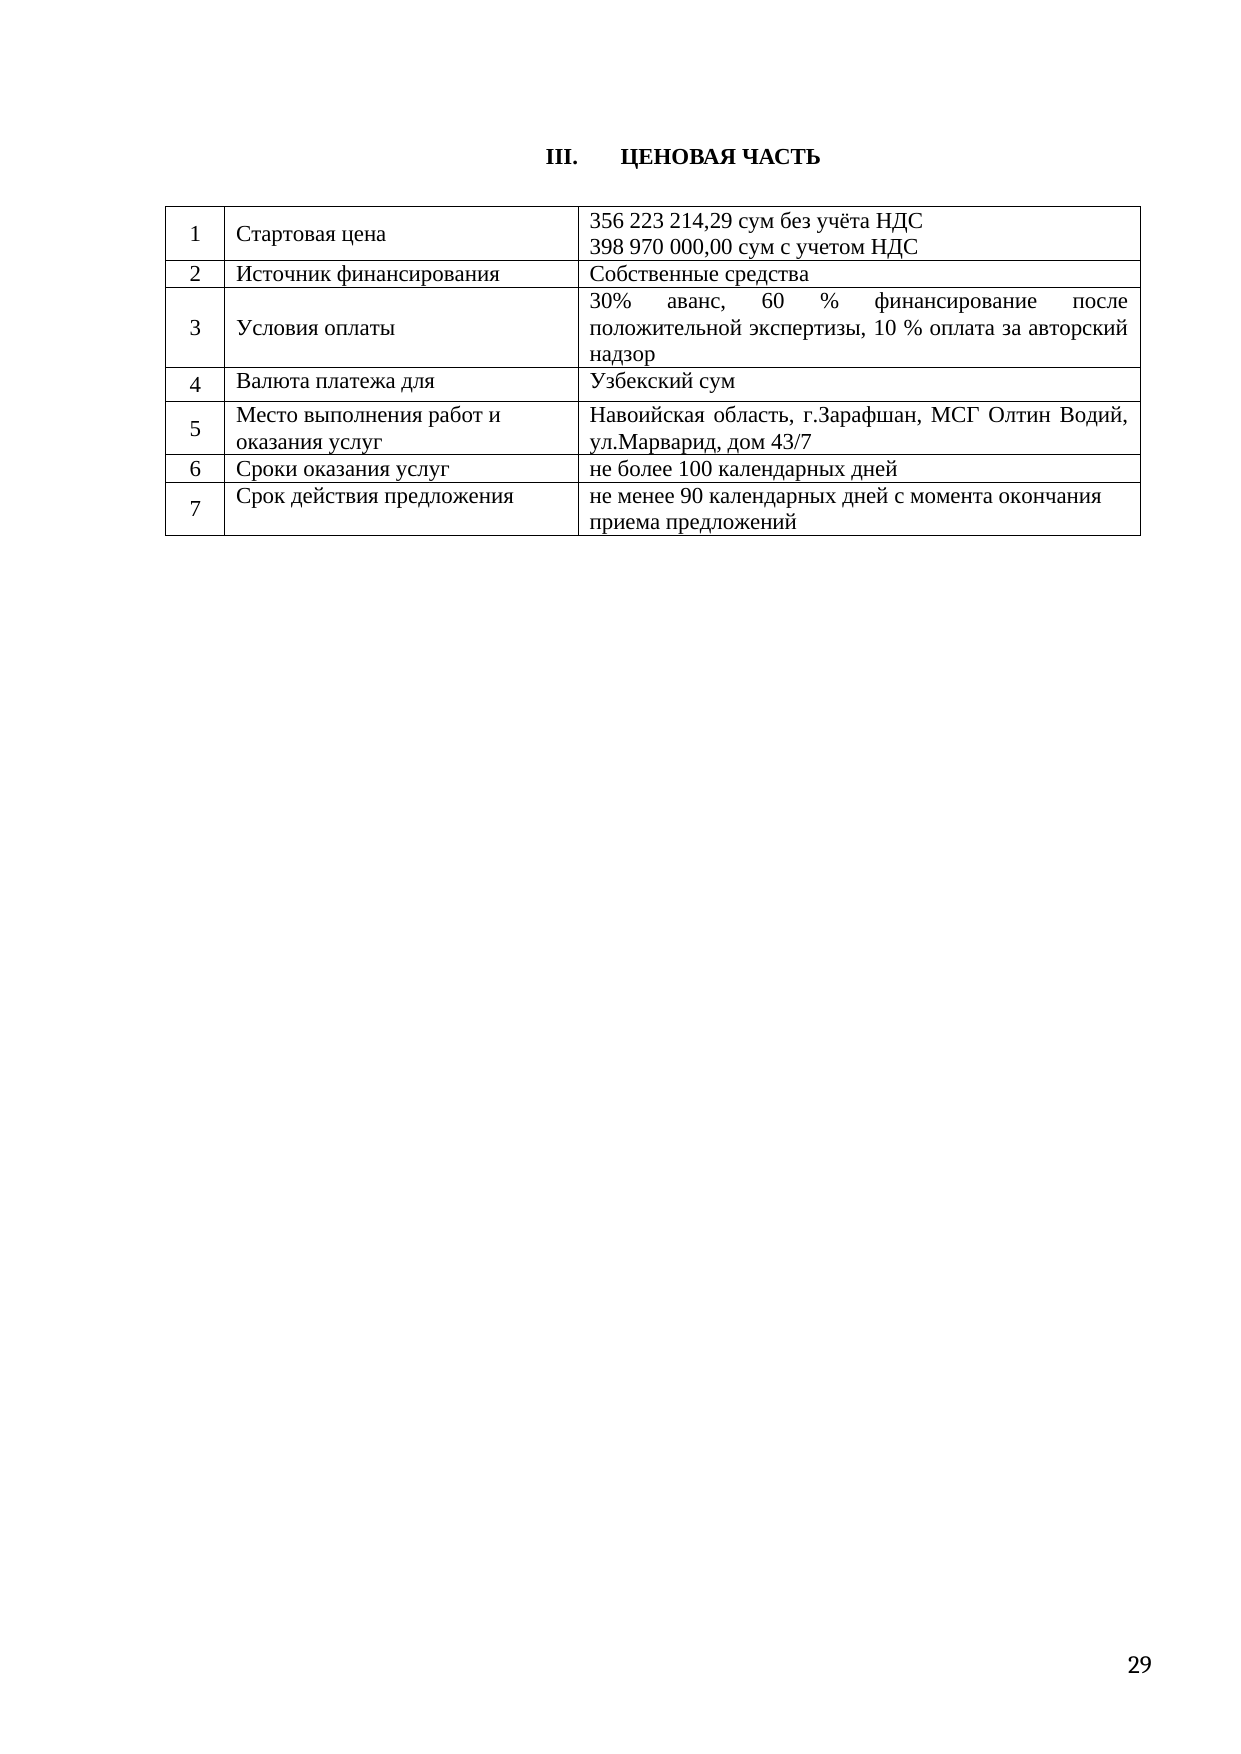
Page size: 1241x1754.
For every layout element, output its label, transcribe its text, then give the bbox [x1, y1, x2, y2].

table_cell Место выполнения работ и оказания услуг [225, 402, 578, 454]
table_cell 2 [166, 261, 224, 287]
table_cell Источник финансирования [225, 261, 578, 287]
table_header 1 [166, 207, 224, 259]
table_cell Условия оплаты [225, 288, 578, 366]
table_cell Узбекский сум [579, 368, 1140, 401]
table_cell 6 [166, 455, 224, 481]
title ЦЕНОВАЯ ЧАСТЬ [215, 143, 1152, 169]
table_cell Навоийская область, г.Зарафшан, МСГ Олтин Водий, ул.Марварид, дом 43/7 [579, 402, 1140, 454]
table_cell Валюта платежа для [225, 368, 578, 401]
table_cell 30% аванс, 60 % финансирование после положительной экспертизы, 10 % оплата за авторский надзор [579, 288, 1140, 366]
table_header Стартовая цена [225, 207, 578, 259]
table_cell не более 100 календарных дней [579, 455, 1140, 481]
table_cell Срок действия предложения [225, 483, 578, 535]
table_cell 7 [166, 483, 224, 535]
table_cell Собственные средства [579, 261, 1140, 287]
table_cell 3 [166, 288, 224, 366]
table_header 356 223 214,29 сум без учёта НДС 398 970 000,00 сум с учетом НДС [579, 207, 1140, 259]
table_cell 4 [166, 368, 224, 401]
table_cell Сроки оказания услуг [225, 455, 578, 481]
table_cell 5 [166, 402, 224, 454]
table_cell не менее 90 календарных дней с момента окончания приема предложений [579, 483, 1140, 535]
